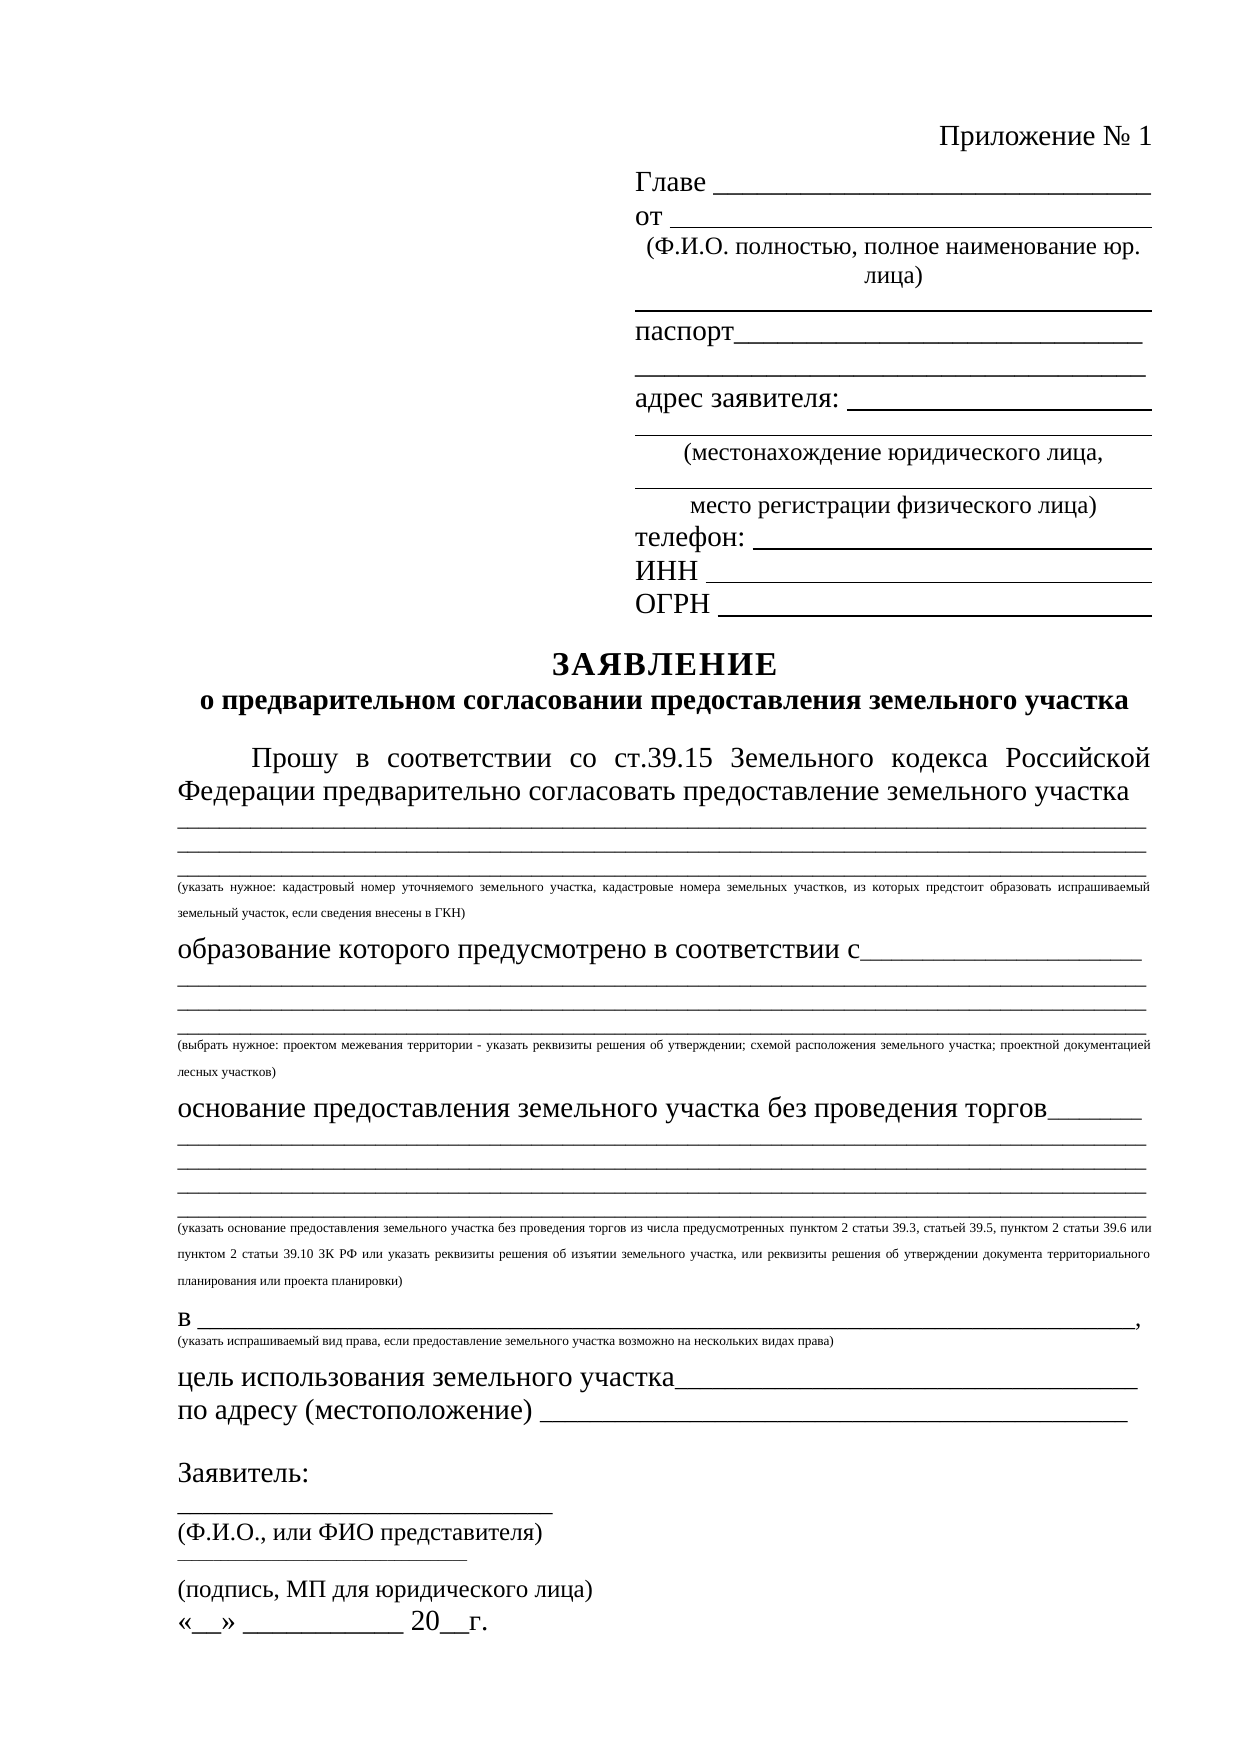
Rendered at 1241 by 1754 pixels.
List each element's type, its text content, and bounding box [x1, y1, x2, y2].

text (подпись, МП для юридического лица) [177, 1574, 1152, 1603]
text по адресу (местоположение) _______________________________________________ [177, 1392, 1152, 1426]
text Прошу в соответствии со ст.39.15 Земельного кодекса Российской Федерации предварительно согласовать предоставление земельного участка [177, 740, 1152, 807]
text (выбрать нужное: проектом межевания территории - указать реквизиты решения об утверждении; схемой расположения земельного участка; проектной документацией лесных участков) [177, 1037, 1152, 1090]
text адрес заявителя: [635, 380, 1152, 413]
text в ___________________________________________________________________________, [177, 1299, 1152, 1332]
text Заявитель: [177, 1455, 1152, 1488]
text Главе ______________________________ [635, 164, 1152, 198]
text (Ф.И.О. полностью, полное наименование юр. лица) [635, 231, 1152, 289]
text ОГРН [635, 586, 1152, 620]
text паспорт____________________________ [635, 313, 1152, 346]
text телефон: [635, 519, 1152, 553]
text цель использования земельного участка_____________________________________ [177, 1359, 1152, 1392]
text _____________________________________________________________________________________________ (указать основание предоставления земельного участка без проведения торгов из числа предусмотренных пунктом 2 статьи 39.3, статьей 39.5, пунктом 2 статьи 39.6 или пунктом 2 статьи 39.10 ЗК РФ или указать реквизиты решения об изъятии земельного участка, или реквизиты решения об утверждении документа территориального планирования или проекта планировки) [177, 1196, 1152, 1299]
subtitle ЗАЯВЛЕНИЕ [177, 644, 1152, 682]
text «__» ___________ 20__г. [177, 1603, 1152, 1637]
text о предварительном согласовании предоставления земельного участка [177, 682, 1152, 716]
text (Ф.И.О., или ФИО представителя) [177, 1517, 1152, 1546]
text ________________________________________ [177, 1546, 1152, 1574]
text (указать нужное: кадастровый номер уточняемого земельного участка, кадастровые номера земельных участков, из которых предстоит образовать испрашиваемый земельный участок, если сведения внесены в ГКН) [177, 879, 1152, 932]
text _____________________________________________________________________________________________ [177, 1124, 1152, 1148]
text _____________________________________________________________________________________________ [177, 1148, 1152, 1172]
text _____________________________________________________________________________________________ [177, 1172, 1152, 1196]
text (указать испрашиваемый вид права, если предоставление земельного участка возможно на нескольких видах права) [177, 1332, 1152, 1359]
text от [635, 198, 1152, 231]
text (местонахождение юридического лица, [635, 437, 1152, 466]
text основание предоставления земельного участка без проведения торгов_________ [177, 1090, 1152, 1124]
subtitle Приложение № 1 [693, 118, 1152, 152]
text ______________________________ [177, 1488, 1152, 1517]
text _______________________________________________________________________________________________________________________________________________________________________________________________________________________________________________________________________________________ [177, 807, 1152, 879]
text ИНН [635, 553, 1152, 586]
text место регистрации физического лица) [635, 490, 1152, 519]
text _______________________________________________________________________________________________________________________________________________________________________________________________________________________________________________________________________________________ [177, 965, 1152, 1037]
text ___________________________________ [635, 346, 1152, 380]
text образование которого предусмотрено в соответствии с___________________________ [177, 932, 1152, 965]
